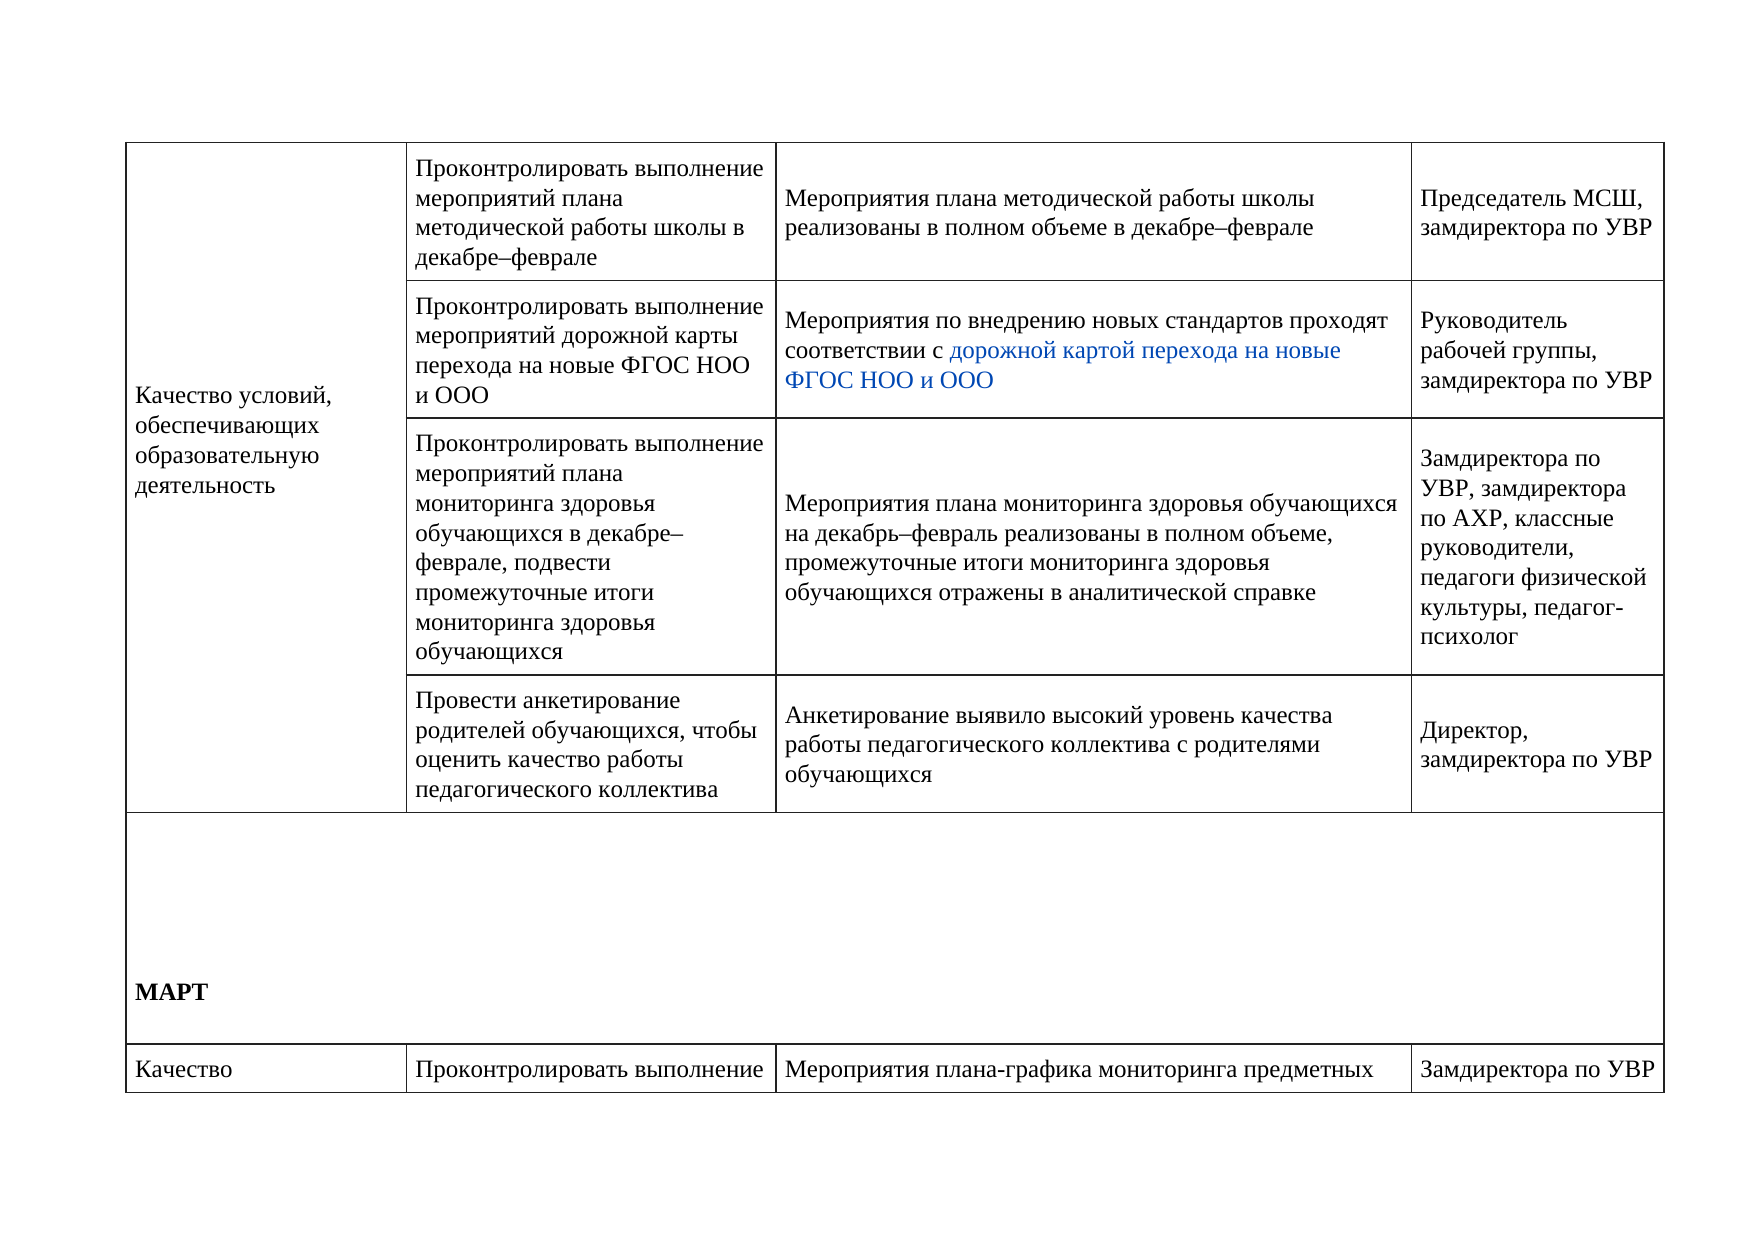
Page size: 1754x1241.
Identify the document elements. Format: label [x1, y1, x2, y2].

table_header [117, 133, 1754, 1102]
